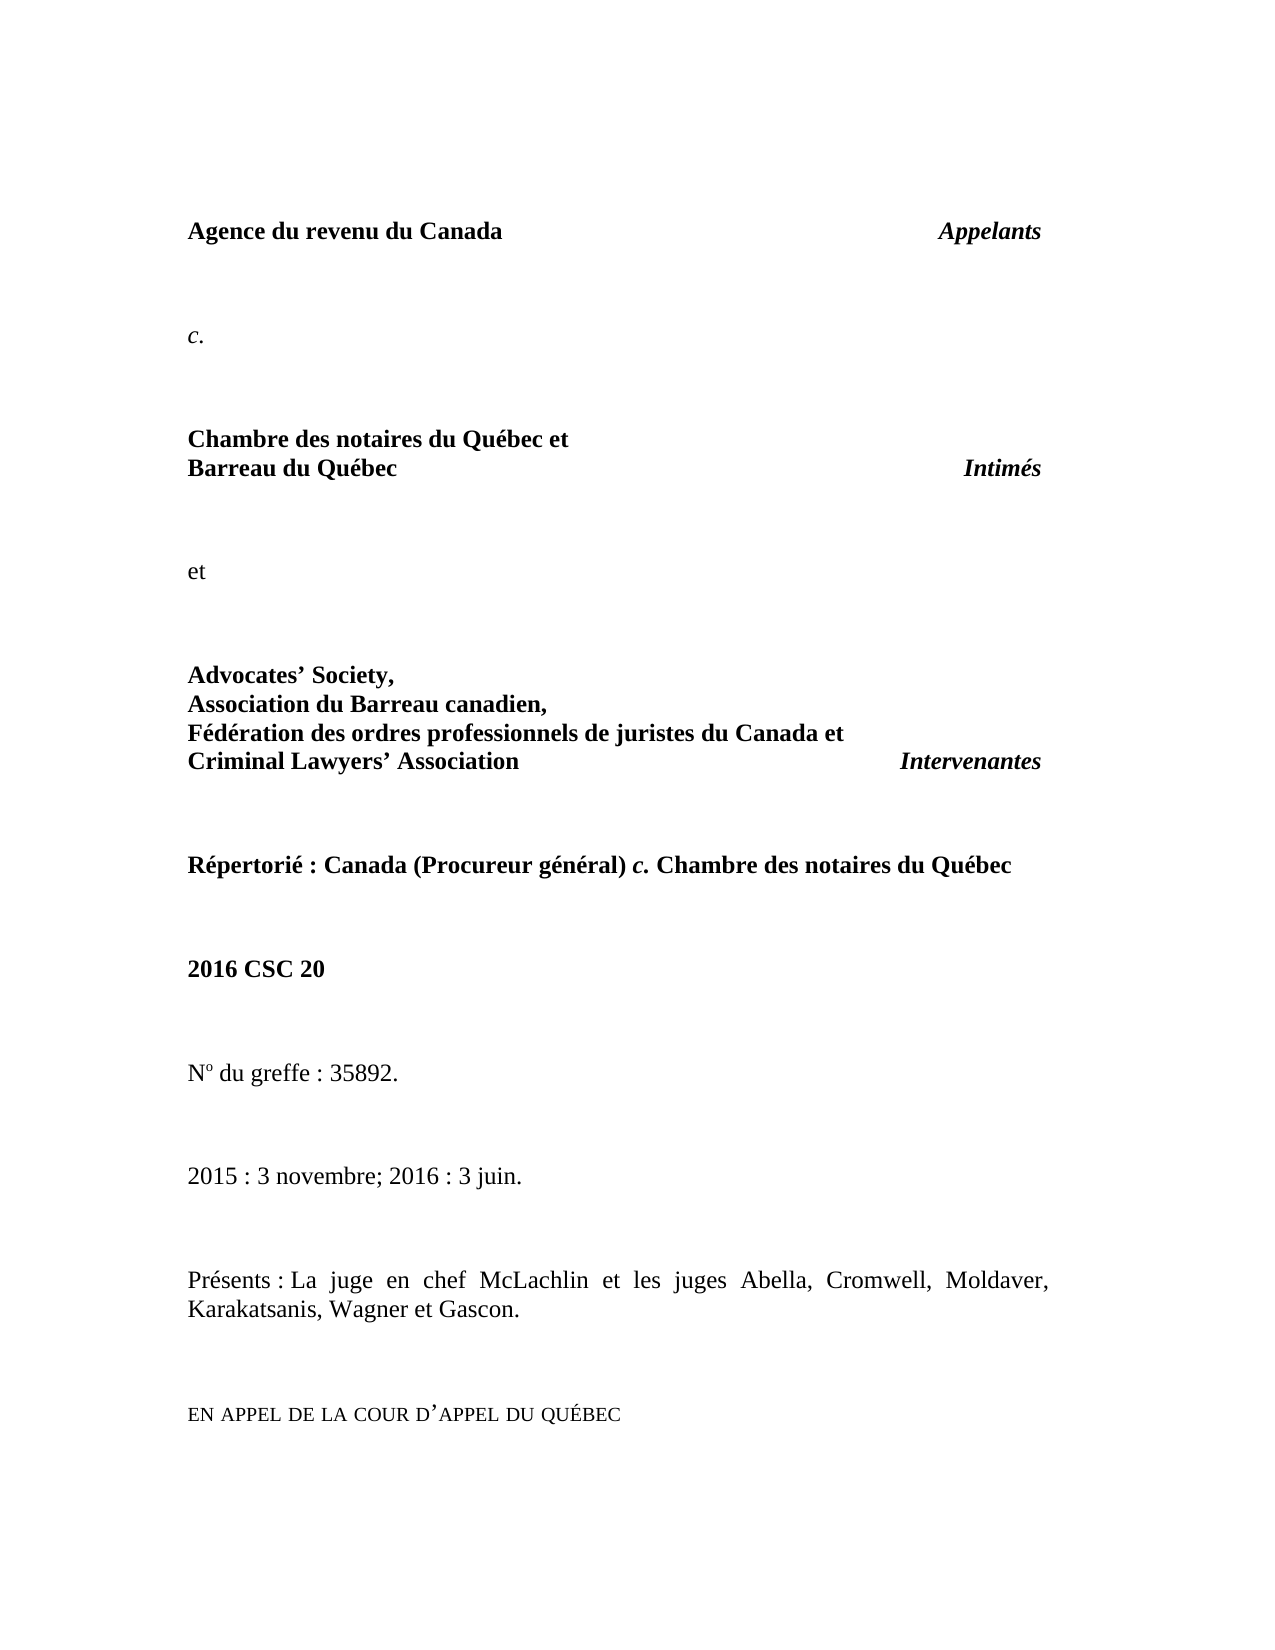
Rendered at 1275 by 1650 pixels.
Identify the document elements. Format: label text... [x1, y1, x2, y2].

text Répertorié : Canada (Procureur général) c. Chambre des notaires du Québec [187, 850, 1050, 879]
text c. [187, 320, 1050, 349]
text Barreau du Québec Intimés [187, 453, 1050, 481]
text Agence du revenu du Canada Appelants [187, 216, 1050, 245]
text Criminal Lawyers’ Association Intervenantes [187, 746, 1050, 775]
text en appel de la cour d’appel du québec [187, 1398, 1050, 1426]
text Association du Barreau canadien, [187, 689, 1050, 718]
text Chambre des notaires du Québec et [187, 424, 1050, 453]
text et [187, 556, 1050, 585]
text No du greffe : 35892. [187, 1058, 1050, 1086]
text 2015 : 3 novembre; 2016 : 3 juin. [187, 1161, 1050, 1190]
text Présents : La juge en chef McLachlin et les juges Abella, Cromwell, Moldaver, Karakatsanis, Wagner et Gascon. [187, 1265, 1050, 1323]
text 2016 CSC 20 [187, 954, 1050, 983]
text Advocates’ Society, [187, 660, 1050, 689]
text Fédération des ordres professionnels de juristes du Canada et [187, 718, 1050, 746]
